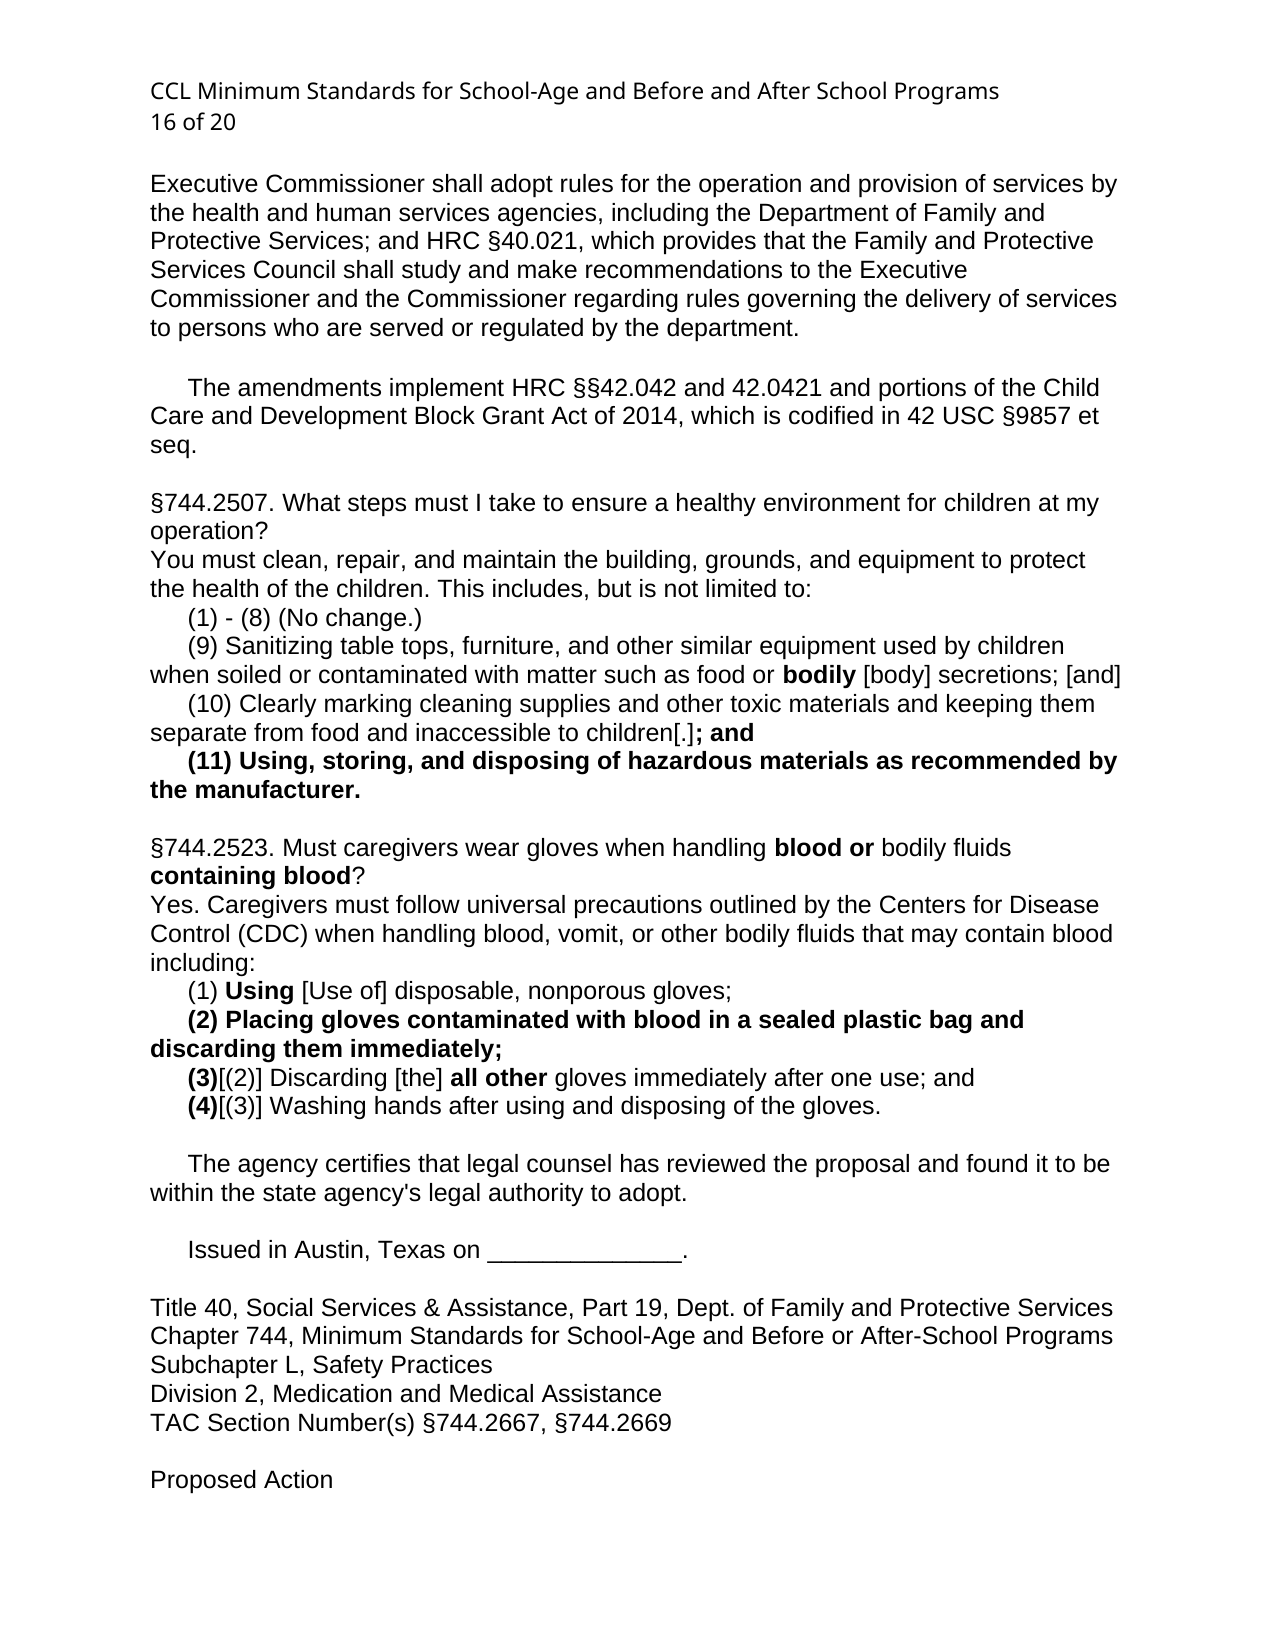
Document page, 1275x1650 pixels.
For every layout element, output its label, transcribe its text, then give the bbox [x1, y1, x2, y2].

text Issued in Austin, Texas on ______________. [150, 1235, 1125, 1264]
text The amendments implement HRC §§42.042 and 42.0421 and portions of the Child Care and Development Block Grant Act of 2014, which is codified in 42 USC §9857 et seq. [150, 372, 1125, 459]
text (10) Clearly marking cleaning supplies and other toxic materials and keeping them separate from food and inaccessible to children[.]; and [150, 689, 1125, 746]
text Chapter 744, Minimum Standards for School-Age and Before or After-School Programs [150, 1321, 1125, 1350]
text Proposed Action [150, 1465, 1125, 1494]
text (1) Using [Use of] disposable, nonporous gloves; [150, 976, 1125, 1005]
text §744.2507. What steps must I take to ensure a healthy environment for children at my operation? [150, 487, 1125, 545]
text The agency certifies that legal counsel has reviewed the proposal and found it to be within the state agency's legal authority to adopt. [150, 1149, 1125, 1206]
text (11) Using, storing, and disposing of hazardous materials as recommended by the manufacturer. [150, 746, 1125, 804]
text Division 2, Medication and Medical Assistance [150, 1379, 1125, 1407]
text (9) Sanitizing table tops, furniture, and other similar equipment used by children when soiled or contaminated with matter such as food or bodily [body] secretions; [and] [150, 631, 1125, 689]
text Yes. Caregivers must follow universal precautions outlined by the Centers for Disease Control (CDC) when handling blood, vomit, or other bodily fluids that may contain blood including: [150, 890, 1125, 976]
text TAC Section Number(s) §744.2667, §744.2669 [150, 1407, 1125, 1436]
text §744.2523. Must caregivers wear gloves when handling blood or bodily fluids containing blood? [150, 832, 1125, 890]
text Title 40, Social Services & Assistance, Part 19, Dept. of Family and Protective Services [150, 1292, 1125, 1321]
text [150, 169, 1125, 341]
text Subchapter L, Safety Practices [150, 1350, 1125, 1379]
text (3)[(2)] Discarding [the] all other gloves immediately after one use; and [150, 1062, 1125, 1091]
text You must clean, repair, and maintain the building, grounds, and equipment to protect the health of the children. This includes, but is not limited to: [150, 545, 1125, 602]
text (2) Placing gloves contaminated with blood in a sealed plastic bag and discarding them immediately; [150, 1005, 1125, 1062]
text (1) - (8) (No change.) [150, 602, 1125, 631]
text (4)[(3)] Washing hands after using and disposing of the gloves. [150, 1091, 1125, 1120]
